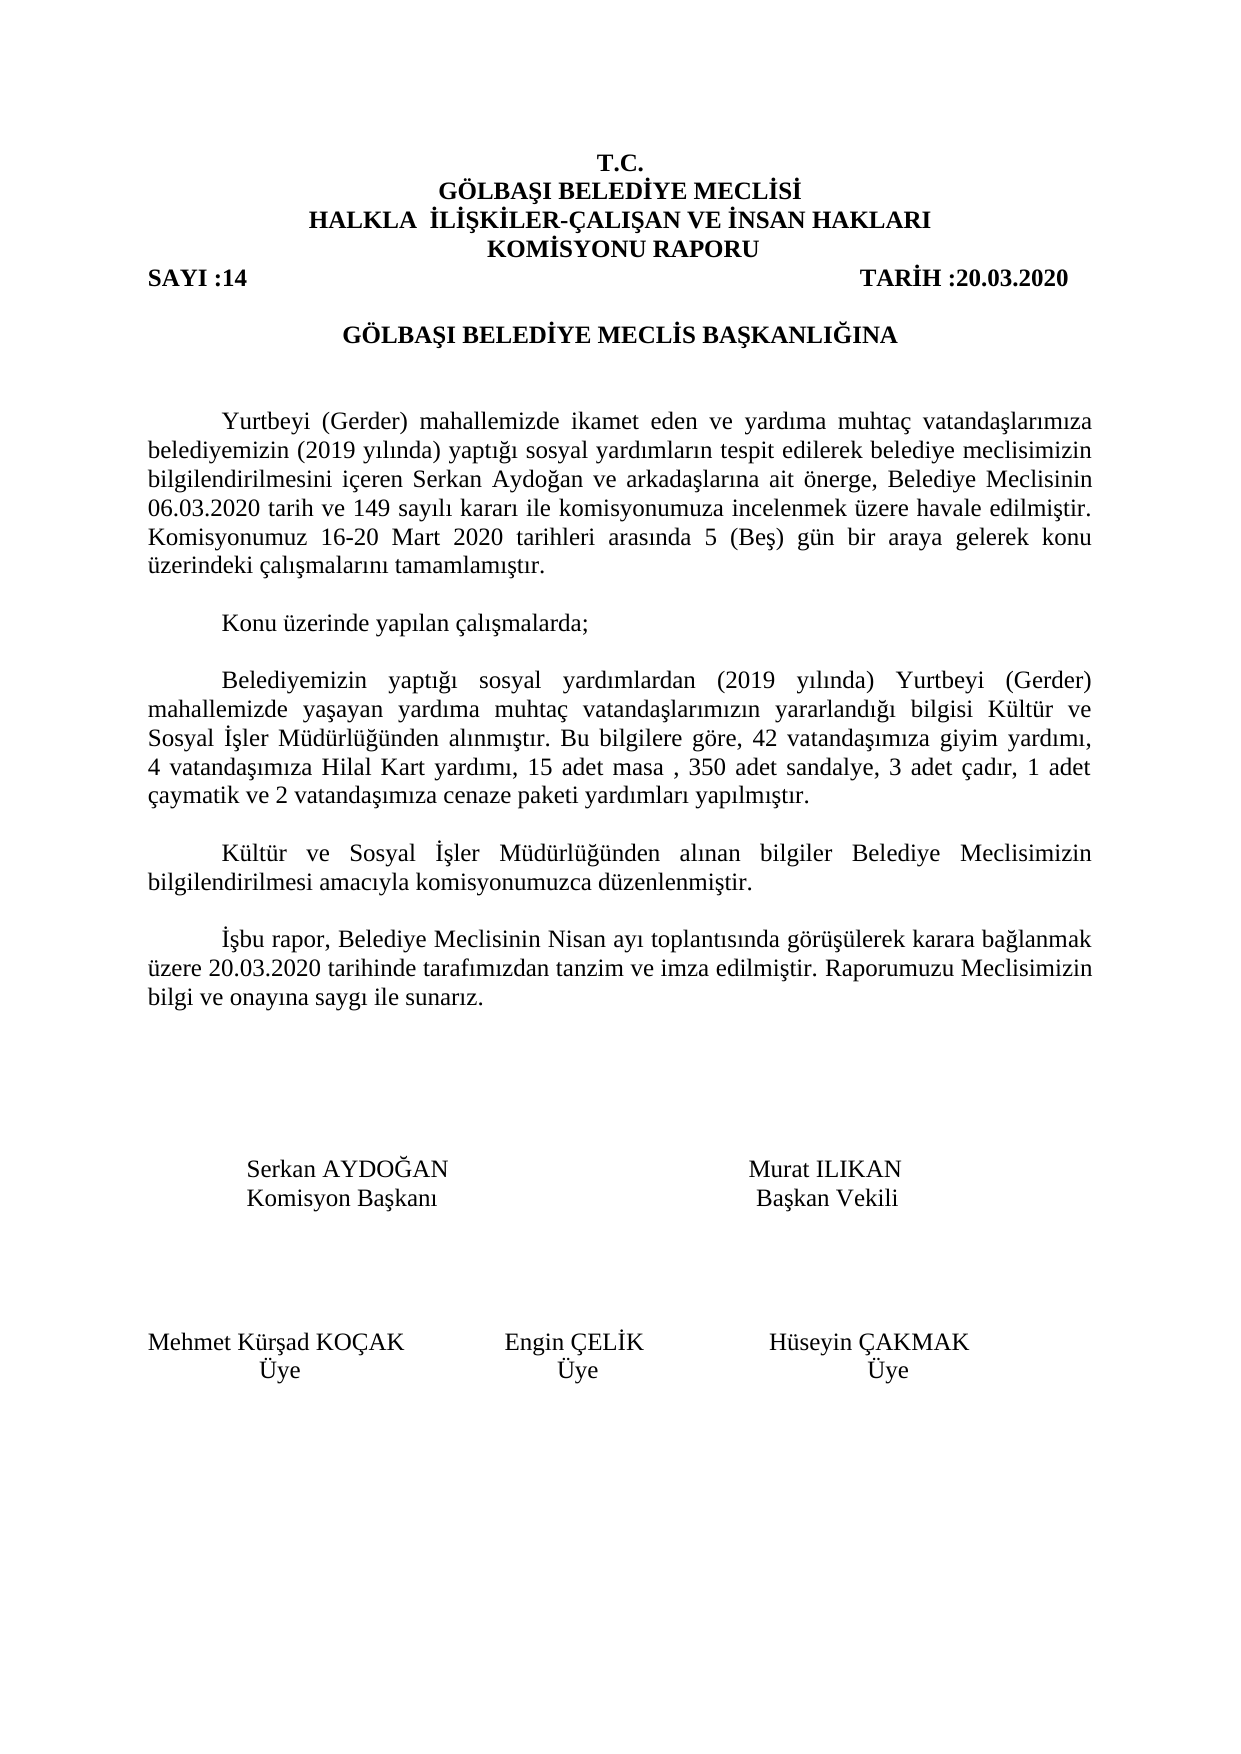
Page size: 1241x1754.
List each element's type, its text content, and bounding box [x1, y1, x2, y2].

text Konu üzerinde yapılan çalışmalarda; [148, 608, 1093, 637]
text Serkan AYDOĞAN Murat ILIKAN [148, 1154, 1093, 1183]
text T.C. [148, 148, 1093, 176]
text Kültür ve Sosyal İşler Müdürlüğünden alınan bilgiler Belediye Meclisimizin bilgilendirilmesi amacıyla komisyonumuzca düzenlenmiştir. [148, 838, 1093, 895]
text KOMİSYONU RAPORU [148, 234, 1093, 263]
text Komisyon Başkanı Başkan Vekili [148, 1183, 1093, 1212]
text Belediyemizin yaptığı sosyal yardımlardan (2019 yılında) Yurtbeyi (Gerder) mahallemizde yaşayan yardıma muhtaç vatandaşlarımızın yararlandığı bilgisi Kültür ve Sosyal İşler Müdürlüğünden alınmıştır. Bu bilgilere göre, 42 vatandaşımıza giyim yardımı, 4 vatandaşımıza Hilal Kart yardımı, 15 adet masa , 350 adet sandalye, 3 adet çadır, 1 adet çaymatik ve 2 vatandaşımıza cenaze paketi yardımları yapılmıştır. [148, 665, 1093, 809]
text HALKLA İLİŞKİLER-ÇALIŞAN VE İNSAN HAKLARI [148, 205, 1093, 234]
text Üye Üye Üye [148, 1355, 1093, 1384]
text Mehmet Kürşad KOÇAK Engin ÇELİK Hüseyin ÇAKMAK [148, 1327, 1093, 1355]
text İşbu rapor, Belediye Meclisinin Nisan ayı toplantısında görüşülerek karara bağlanmak üzere 20.03.2020 tarihinde tarafımızdan tanzim ve imza edilmiştir. Raporumuzu Meclisimizin bilgi ve onayına saygı ile sunarız. [148, 924, 1093, 1010]
text Yurtbeyi (Gerder) mahallemizde ikamet eden ve yardıma muhtaç vatandaşlarımıza belediyemizin (2019 yılında) yaptığı sosyal yardımların tespit edilerek belediye meclisimizin bilgilendirilmesini içeren Serkan Aydoğan ve arkadaşlarına ait önerge, Belediye Meclisinin 06.03.2020 tarih ve 149 sayılı kararı ile komisyonumuza incelenmek üzere havale edilmiştir. Komisyonumuz 16-20 Mart 2020 tarihleri arasında 5 (Beş) gün bir araya gelerek konu üzerindeki çalışmalarını tamamlamıştır. [148, 406, 1093, 579]
text GÖLBAŞI BELEDİYE MECLİS BAŞKANLIĞINA [148, 320, 1093, 349]
text SAYI :14 TARİH :20.03.2020 [148, 263, 1093, 291]
text GÖLBAŞI BELEDİYE MECLİSİ [148, 176, 1093, 205]
